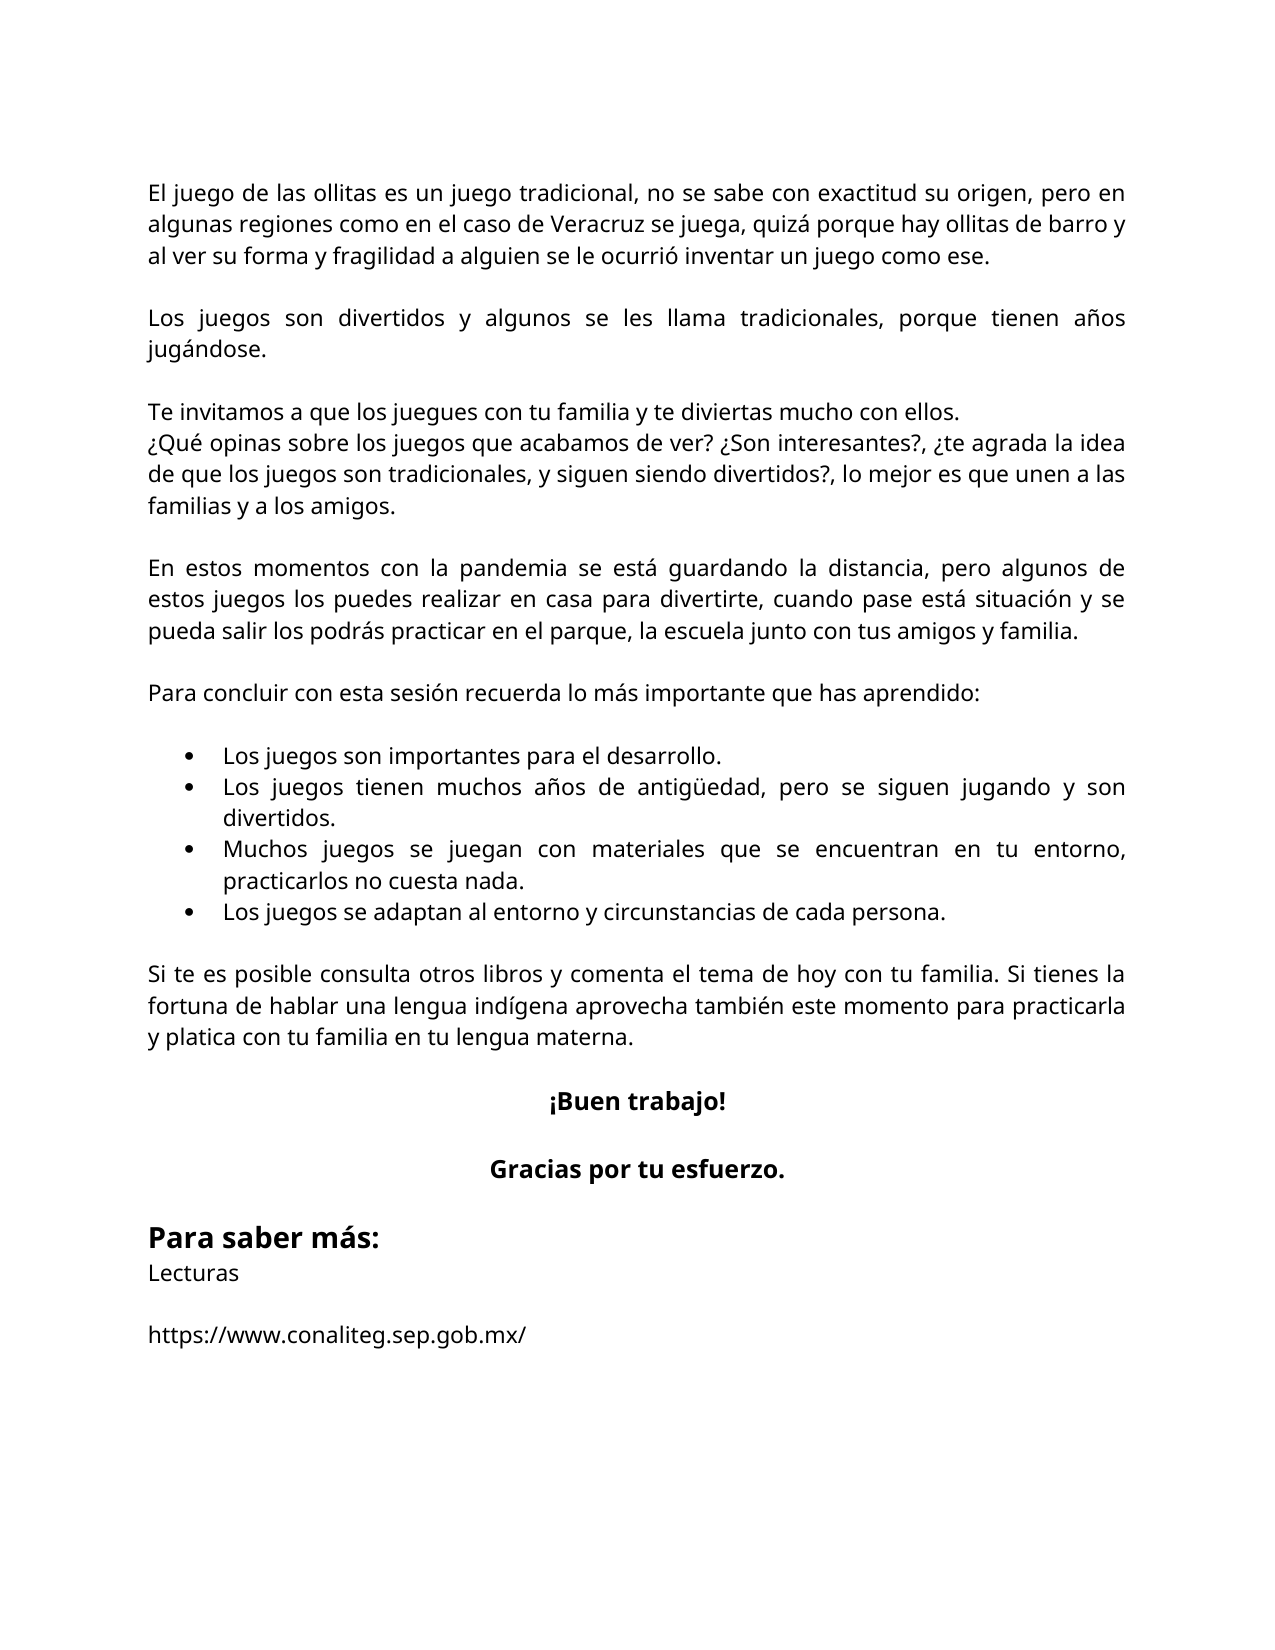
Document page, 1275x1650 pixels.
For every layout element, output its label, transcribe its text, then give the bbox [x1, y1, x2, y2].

list Los juegos se adaptan al entorno y circunstancias de cada persona. [185, 896, 1127, 927]
text https://www.conaliteg.sep.gob.mx/ [148, 1319, 1127, 1350]
list Los juegos son importantes para el desarrollo. [185, 740, 1127, 771]
text Gracias por tu esfuerzo. [148, 1152, 1127, 1186]
text Si te es posible consulta otros libros y comenta el tema de hoy con tu familia. Si tienes la fortuna de hablar una lengua indígena aprovecha también este momento para practicarla y platica con tu familia en tu lengua materna. [148, 958, 1127, 1052]
text Para saber más: [148, 1217, 1127, 1257]
text El juego de las ollitas es un juego tradicional, no se sabe con exactitud su origen, pero en algunas regiones como en el caso de Veracruz se juega, quizá porque hay ollitas de barro y al ver su forma y fragilidad a alguien se le ocurrió inventar un juego como ese. [148, 177, 1127, 271]
text En estos momentos con la pandemia se está guardando la distancia, pero algunos de estos juegos los puedes realizar en casa para divertirte, cuando pase está situación y se pueda salir los podrás practicar en el parque, la escuela junto con tus amigos y familia. [148, 552, 1127, 646]
list Los juegos tienen muchos años de antigüedad, pero se siguen jugando y son divertidos. [185, 771, 1127, 833]
text Para concluir con esta sesión recuerda lo más importante que has aprendido: [148, 677, 1127, 708]
text Los juegos son divertidos y algunos se les llama tradicionales, porque tienen años jugándose. [148, 302, 1127, 365]
text Te invitamos a que los juegues con tu familia y te diviertas mucho con ellos. [148, 396, 1127, 427]
text ¡Buen trabajo! [148, 1083, 1127, 1117]
text ¿Qué opinas sobre los juegos que acabamos de ver? ¿Son interesantes?, ¿te agrada la idea de que los juegos son tradicionales, y siguen siendo divertidos?, lo mejor es que unen a las familias y a los amigos. [148, 427, 1127, 521]
list Muchos juegos se juegan con materiales que se encuentran en tu entorno, practicarlos no cuesta nada. [185, 833, 1127, 896]
text Lecturas [148, 1257, 1127, 1288]
